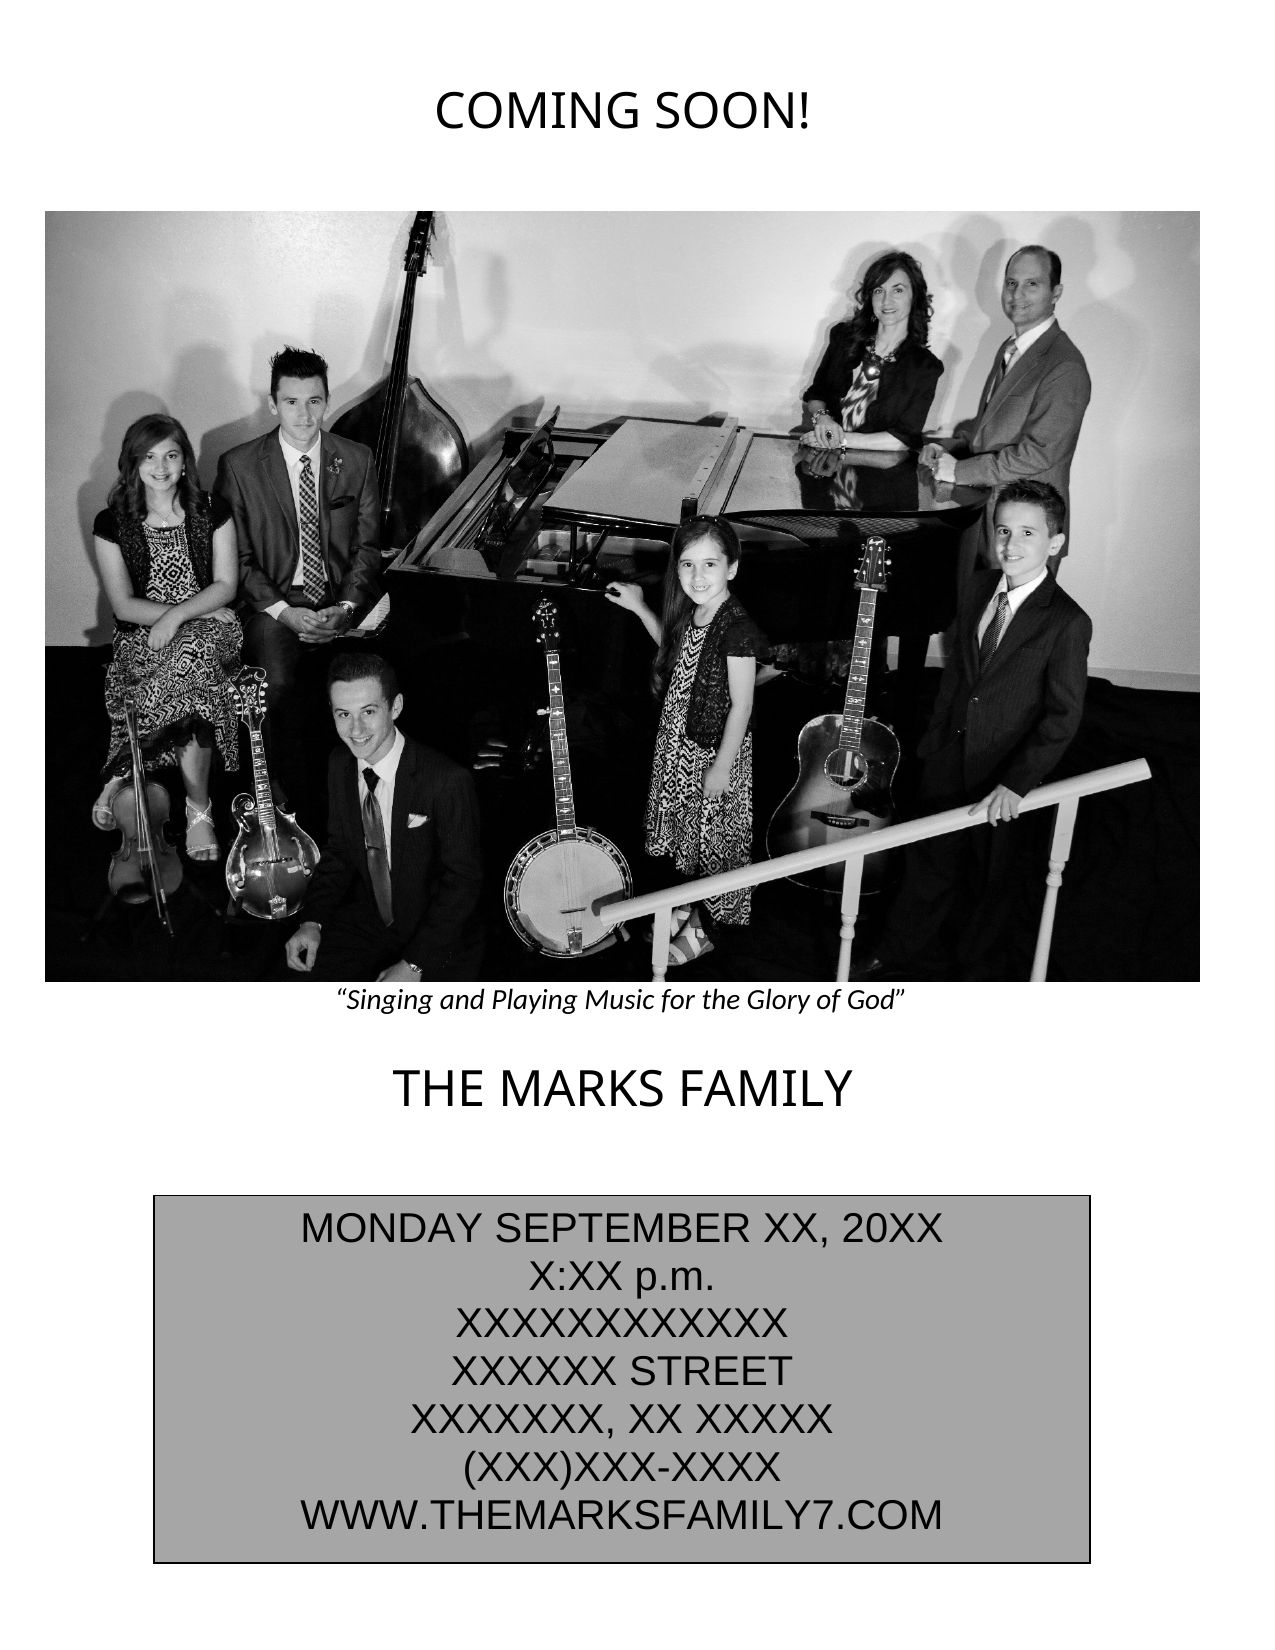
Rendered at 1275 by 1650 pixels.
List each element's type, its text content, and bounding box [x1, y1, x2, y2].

picture [45, 211, 1200, 982]
text THE MARKS FAMILY [45, 1052, 1200, 1121]
text “Singing and Playing Music for the Glory of God” [45, 982, 1200, 1017]
text COMING SOON! [45, 75, 1200, 143]
